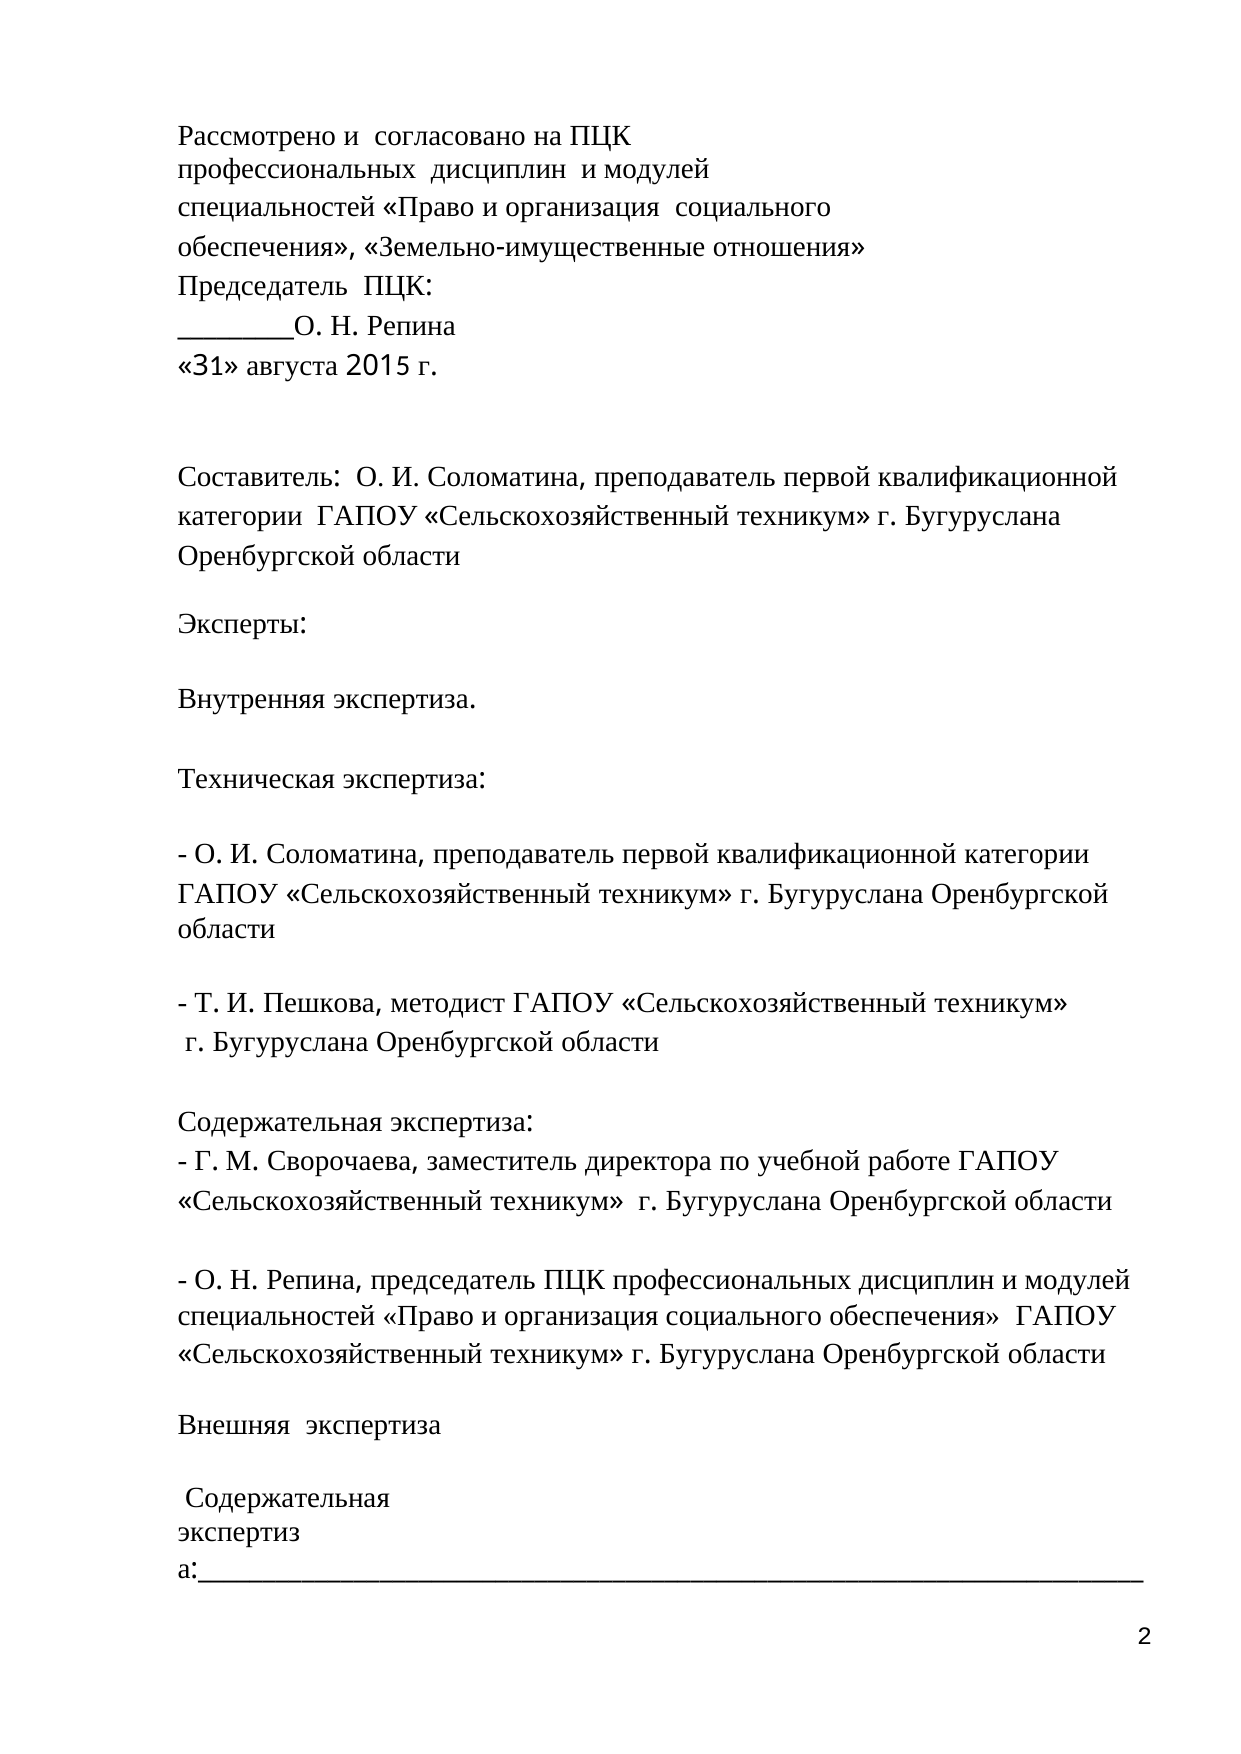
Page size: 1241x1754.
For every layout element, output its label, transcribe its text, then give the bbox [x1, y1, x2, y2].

text _________О. Н. Репина [177, 304, 1152, 344]
text специальностей «Право и организация социального обеспечения» ГАПОУ «Сельскохозяйственный техникум» г. Бугуруслана Оренбургской области [177, 1298, 1152, 1372]
text г. Бугуруслана Оренбургской области [177, 1021, 1152, 1060]
text Эксперты: [177, 602, 1152, 642]
text - О. Н. Репина, председатель ПЦК профессиональных дисциплин и модулей [177, 1259, 1152, 1298]
text обеспечения», «Земельно-имущественные отношения» [177, 225, 1152, 264]
text - О. И. Соломатина, преподаватель первой квалификационной категории ГАПОУ «Сельскохозяйственный техникум» г. Бугуруслана Оренбургской области [177, 832, 1152, 945]
text Техническая экспертиза: [177, 757, 1152, 797]
text - Г. М. Сворочаева, заместитель директора по учебной работе ГАПОУ «Сельскохозяйственный техникум» г. Бугуруслана Оренбургской области [177, 1139, 1152, 1219]
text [177, 1480, 1152, 1587]
text Внешняя экспертиза [177, 1407, 1152, 1441]
text профессиональных дисциплин и модулей [177, 152, 1152, 185]
text Составитель: О. И. Соломатина, преподаватель первой квалификационной категории ГАПОУ «Сельскохозяйственный техникум» г. Бугуруслана Оренбургской области [177, 455, 1152, 574]
text Рассмотрено и согласовано на ПЦК [177, 118, 1152, 152]
text специальностей «Право и организация социального [177, 185, 1152, 225]
text - Т. И. Пешкова, методист ГАПОУ «Сельскохозяйственный техникум» [177, 981, 1152, 1021]
text Содержательная экспертиза: [177, 1100, 1152, 1139]
text Председатель ПЦК: [177, 264, 1152, 304]
text «31» августа 2015 г. [177, 344, 1152, 384]
text Внутренняя экспертиза. [177, 678, 1152, 717]
